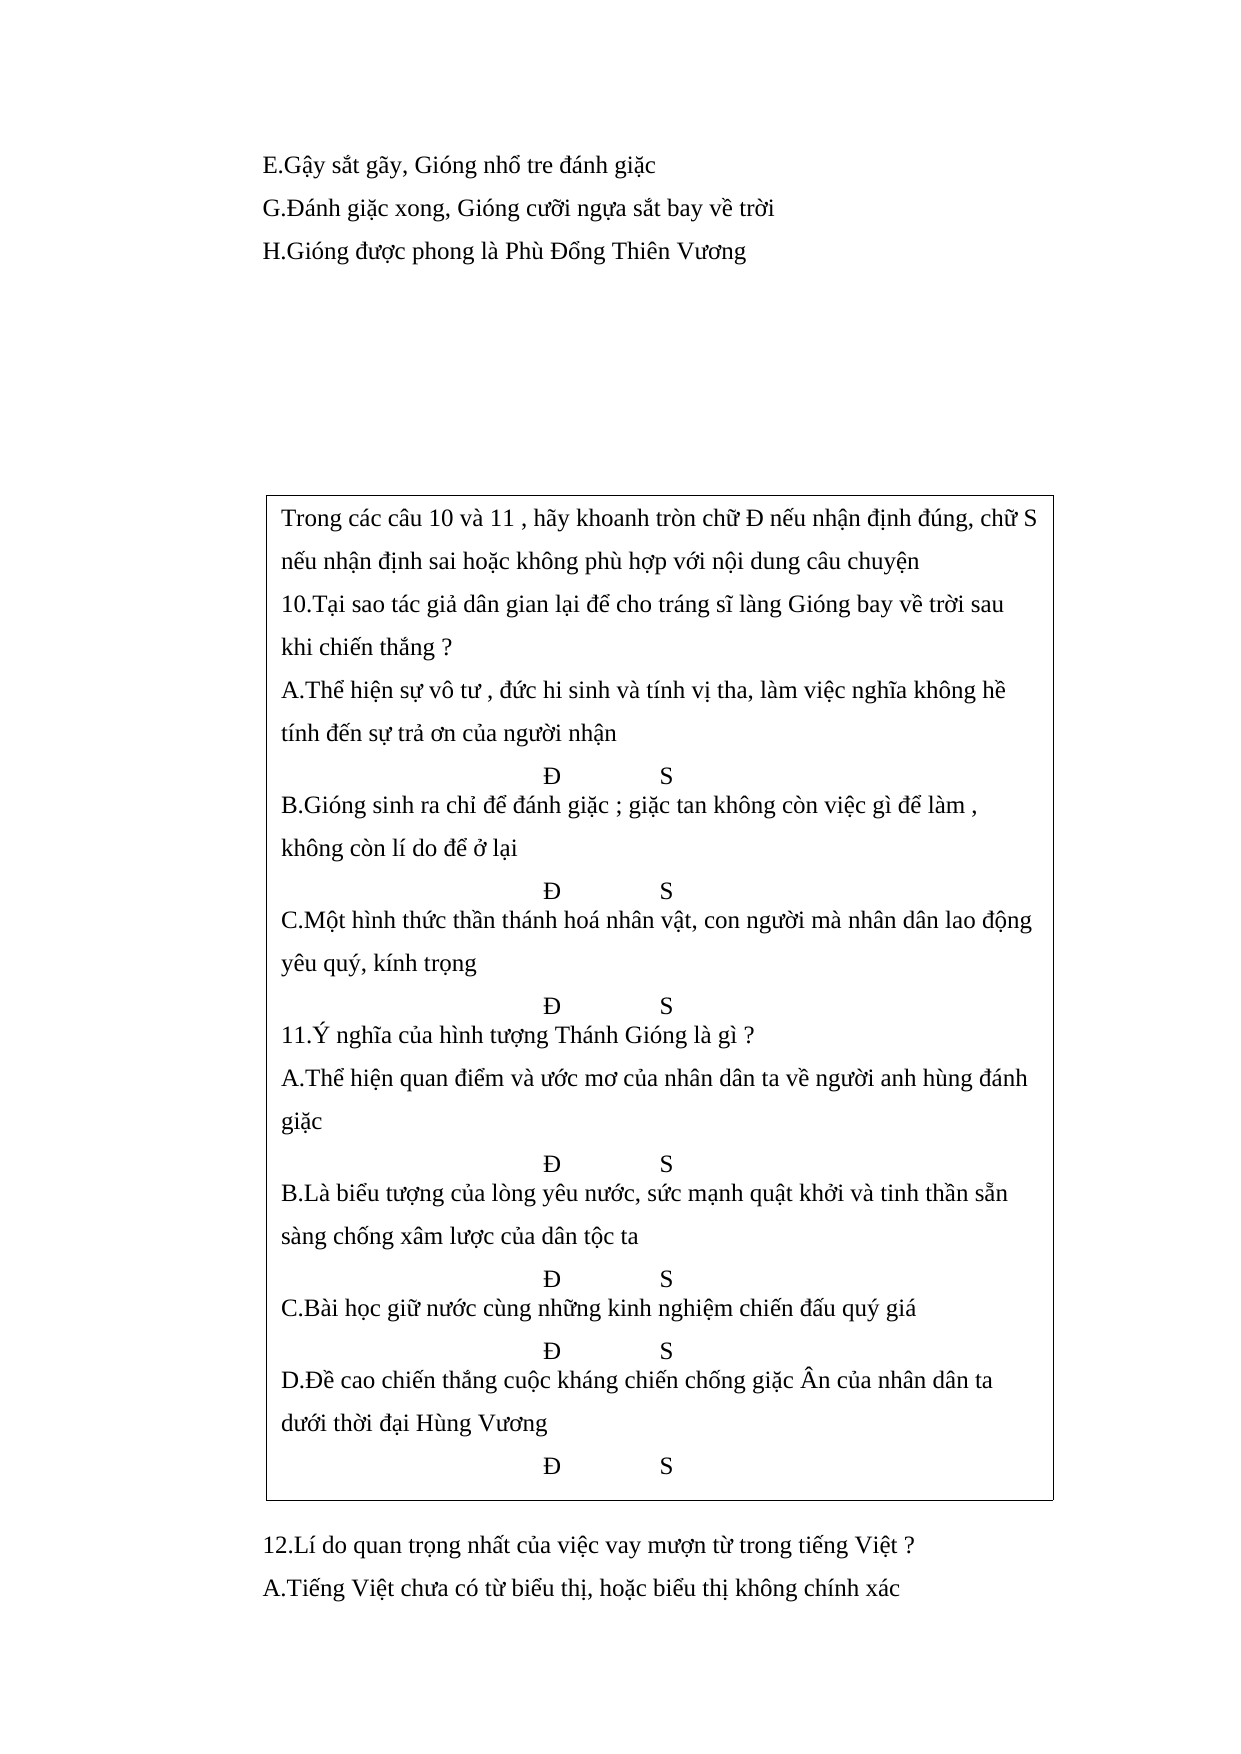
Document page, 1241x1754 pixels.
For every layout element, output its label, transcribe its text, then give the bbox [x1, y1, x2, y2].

text G.Đánh giặc xong, Gióng cưỡi ngựa sắt bay về trời [187, 193, 1053, 222]
text A.Tiếng Việt chưa có từ biểu thị, hoặc biểu thị không chính xác [187, 1573, 1053, 1602]
text E.Gậy sắt gãy, Gióng nhổ tre đánh giặc [187, 150, 1053, 179]
text 12.Lí do quan trọng nhất của việc vay mượn từ trong tiếng Việt ? [187, 1530, 1053, 1559]
text H.Gióng được phong là Phù Đổng Thiên Vương [187, 236, 1053, 265]
